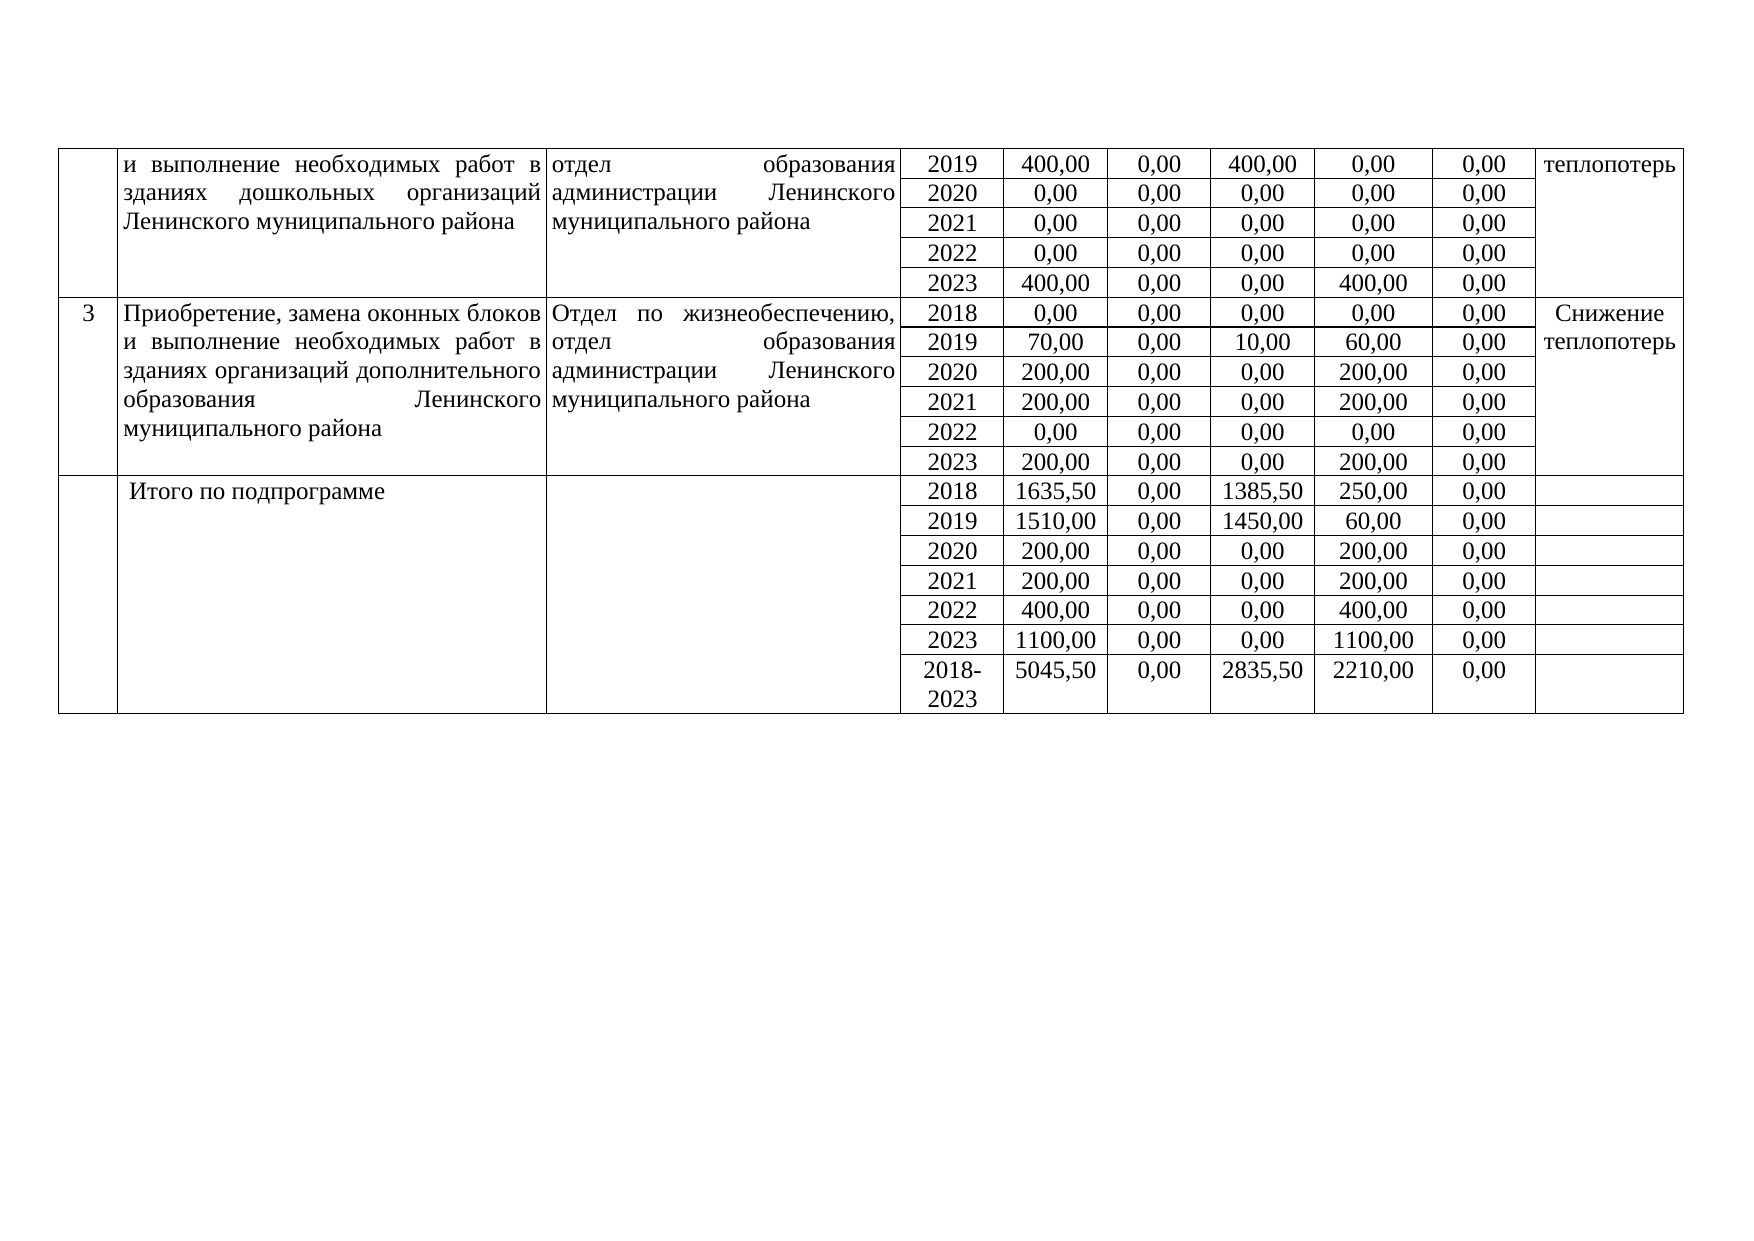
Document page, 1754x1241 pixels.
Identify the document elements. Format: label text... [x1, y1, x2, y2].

table_cell 2835,50 [1211, 655, 1314, 713]
table_cell 0,00 [1108, 506, 1210, 535]
table_cell Снижение теплопотерь [1536, 298, 1683, 475]
table_cell 200,00 [1315, 357, 1432, 386]
table_cell 2019 [901, 328, 1003, 356]
table_cell 2021 [901, 387, 1003, 416]
table_cell 0,00 [1433, 387, 1535, 416]
table_cell 0,00 [1108, 357, 1210, 386]
table_cell 0,00 [1004, 298, 1107, 326]
table_cell 0,00 [1108, 625, 1210, 654]
table_cell 2 [59, 149, 117, 297]
table_cell 70,00 [1004, 328, 1107, 356]
table_cell 0,00 [1108, 447, 1210, 475]
table_cell 0,00 [1433, 208, 1535, 237]
table_cell 0,00 [1315, 149, 1432, 177]
table_cell 60,00 [1315, 506, 1432, 535]
table_cell 0,00 [1211, 298, 1314, 326]
table_cell 0,00 [1108, 238, 1210, 267]
table_cell 200,00 [1004, 447, 1107, 475]
table_cell 0,00 [1108, 298, 1210, 326]
table_cell 0,00 [1211, 268, 1314, 297]
table_cell 2020 [901, 536, 1003, 565]
table_cell 0,00 [1433, 328, 1535, 356]
table_cell 200,00 [1004, 536, 1107, 565]
table_cell 0,00 [1108, 387, 1210, 416]
table_cell 0,00 [1108, 476, 1210, 505]
table_cell 0,00 [1433, 566, 1535, 594]
table_cell 2020 [901, 357, 1003, 386]
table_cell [1536, 149, 1683, 297]
table_cell 1100,00 [1315, 625, 1432, 654]
table_cell 0,00 [1211, 596, 1314, 624]
table_cell 0,00 [1433, 625, 1535, 654]
table_cell 0,00 [1108, 208, 1210, 237]
table_cell 0,00 [1108, 655, 1210, 713]
table_cell 0,00 [1108, 268, 1210, 297]
table_cell 0,00 [1433, 268, 1535, 297]
table_cell 3 [59, 298, 117, 475]
table_cell Отдел по жизнеобеспечению, отдел образования администрации Ленинского муниципального района [547, 298, 900, 475]
table_cell 0,00 [1433, 238, 1535, 267]
table_cell 1510,00 [1004, 506, 1107, 535]
table_cell [59, 476, 117, 713]
table_cell 2018-2023 [901, 655, 1003, 713]
table_cell 400,00 [1315, 268, 1432, 297]
table_cell 200,00 [1004, 357, 1107, 386]
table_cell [547, 149, 900, 297]
table_cell 2210,00 [1315, 655, 1432, 713]
table_cell 10,00 [1211, 328, 1314, 356]
table_cell 2019 [901, 506, 1003, 535]
table_cell 2018 [901, 476, 1003, 505]
table_cell Итого по подпрограмме [118, 476, 546, 713]
table_cell 0,00 [1211, 536, 1314, 565]
table_cell 400,00 [1004, 596, 1107, 624]
table_cell 0,00 [1004, 238, 1107, 267]
table_cell 1100,00 [1004, 625, 1107, 654]
table_cell [1536, 625, 1683, 654]
table_cell 0,00 [1433, 298, 1535, 326]
table_cell 0,00 [1211, 447, 1314, 475]
table_cell [547, 476, 900, 713]
table_cell 200,00 [1315, 566, 1432, 594]
table_cell 0,00 [1108, 417, 1210, 446]
table_cell 0,00 [1433, 179, 1535, 207]
table_cell 1450,00 [1211, 506, 1314, 535]
table_cell 0,00 [1315, 417, 1432, 446]
table_cell 0,00 [1315, 179, 1432, 207]
table_cell 0,00 [1108, 179, 1210, 207]
table_cell 0,00 [1433, 536, 1535, 565]
table_cell 0,00 [1211, 417, 1314, 446]
table_cell 200,00 [1315, 447, 1432, 475]
table_cell 1385,50 [1211, 476, 1314, 505]
table_cell 200,00 [1315, 387, 1432, 416]
table_cell 0,00 [1433, 655, 1535, 713]
table_cell 0,00 [1433, 447, 1535, 475]
table_cell 0,00 [1211, 238, 1314, 267]
table_cell [1536, 476, 1683, 505]
table_cell 0,00 [1108, 328, 1210, 356]
table_cell 250,00 [1315, 476, 1432, 505]
table_cell 2020 [901, 179, 1003, 207]
table_cell 0,00 [1433, 417, 1535, 446]
table_cell [1536, 596, 1683, 624]
table_cell 2018 [901, 298, 1003, 326]
table_cell 0,00 [1211, 566, 1314, 594]
table_cell 0,00 [1315, 208, 1432, 237]
table_cell 2022 [901, 238, 1003, 267]
table_cell 0,00 [1108, 596, 1210, 624]
table_cell 400,00 [1315, 596, 1432, 624]
table_cell [1536, 655, 1683, 713]
table_cell 0,00 [1108, 566, 1210, 594]
table_cell 0,00 [1433, 596, 1535, 624]
table_cell 0,00 [1004, 417, 1107, 446]
table_cell 2021 [901, 566, 1003, 594]
table_cell Приобретение, замена оконных блоков и выполнение необходимых работ в зданиях организаций дополнительного образования Ленинского муниципального района [118, 298, 546, 475]
table_cell 200,00 [1004, 566, 1107, 594]
table_cell 0,00 [1211, 387, 1314, 416]
table_cell 0,00 [1315, 298, 1432, 326]
table_cell 2022 [901, 596, 1003, 624]
table_cell 2021 [901, 208, 1003, 237]
table_cell 0,00 [1211, 179, 1314, 207]
table_cell 0,00 [1004, 179, 1107, 207]
table_cell 2023 [901, 447, 1003, 475]
table_cell 0,00 [1004, 208, 1107, 237]
table_cell 400,00 [1004, 268, 1107, 297]
table_cell 0,00 [1108, 149, 1210, 177]
table_cell 400,00 [1211, 149, 1314, 177]
table_cell 0,00 [1433, 506, 1535, 535]
table_cell 0,00 [1211, 357, 1314, 386]
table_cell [118, 149, 546, 297]
table_cell 0,00 [1315, 238, 1432, 267]
table_cell 0,00 [1433, 357, 1535, 386]
table_cell 5045,50 [1004, 655, 1107, 713]
table_cell 0,00 [1211, 625, 1314, 654]
table_cell 400,00 [1004, 149, 1107, 177]
table_cell 2019 [901, 149, 1003, 177]
table_cell [1536, 536, 1683, 565]
table_cell 200,00 [1004, 387, 1107, 416]
table_cell 0,00 [1433, 476, 1535, 505]
table_cell 2023 [901, 268, 1003, 297]
table_cell 0,00 [1433, 149, 1535, 177]
table_cell [1536, 566, 1683, 594]
table_cell 0,00 [1211, 208, 1314, 237]
table_cell 1635,50 [1004, 476, 1107, 505]
table_cell 0,00 [1108, 536, 1210, 565]
table_cell 2022 [901, 417, 1003, 446]
table_cell [1536, 506, 1683, 535]
table_cell 60,00 [1315, 328, 1432, 356]
table_cell 2023 [901, 625, 1003, 654]
table_cell 200,00 [1315, 536, 1432, 565]
